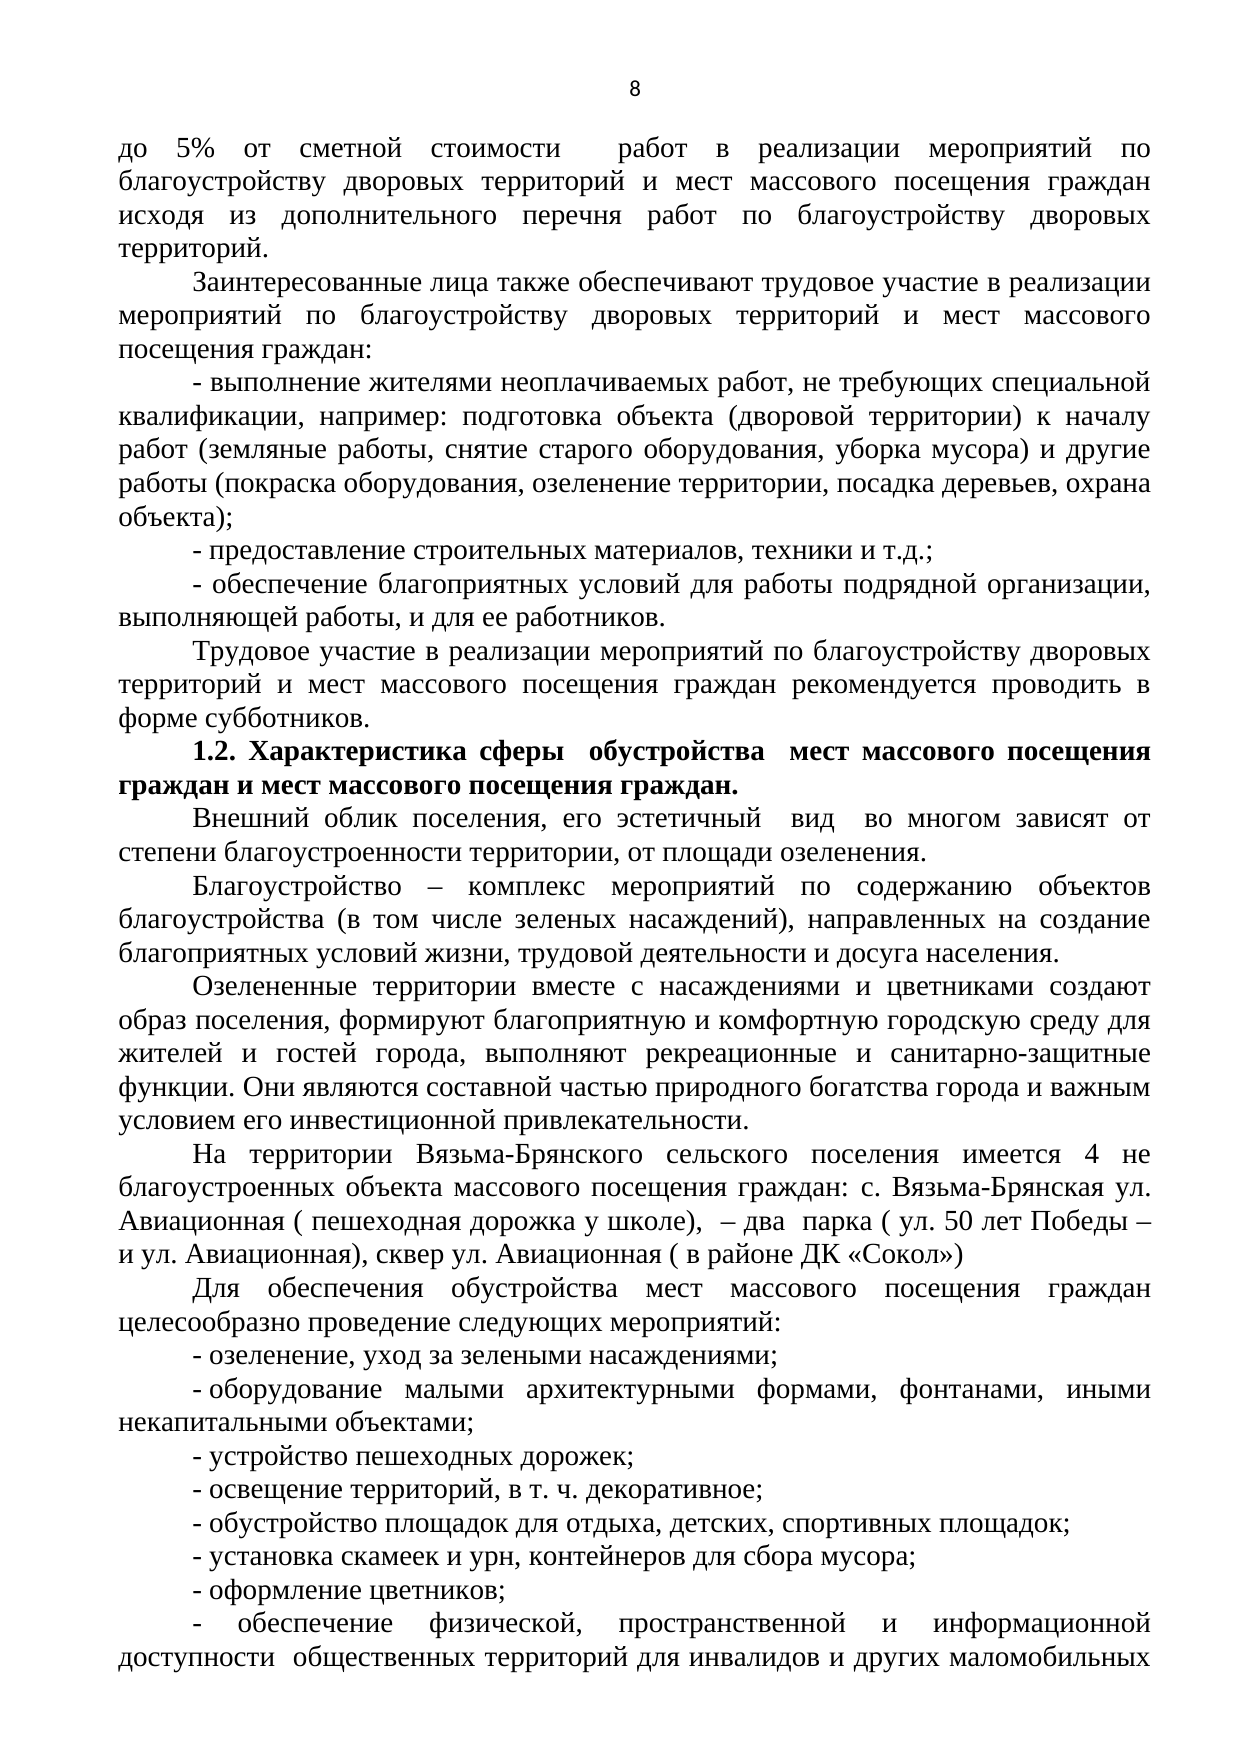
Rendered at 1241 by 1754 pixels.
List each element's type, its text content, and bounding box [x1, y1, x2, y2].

text - оформление цветников; [118, 1572, 1152, 1606]
text Для обеспечения обустройства мест массового посещения граждан целесообразно проведение следующих мероприятий: [118, 1270, 1152, 1337]
text - предоставление строительных материалов, техники и т.д.; [118, 532, 1152, 566]
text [118, 130, 1152, 264]
text - озеленение, уход за зелеными насаждениями; [118, 1337, 1152, 1371]
text - установка скамеек и урн, контейнеров для сбора мусора; [118, 1538, 1152, 1572]
text - освещение территорий, в т. ч. декоративное; [118, 1471, 1152, 1505]
text - обеспечение благоприятных условий для работы подрядной организации, выполняющей работы, и для ее работников. [118, 566, 1152, 633]
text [118, 1606, 1152, 1673]
text - устройство пешеходных дорожек; [118, 1438, 1152, 1471]
text - оборудование малыми архитектурными формами, фонтанами, иными некапитальными объектами; [118, 1371, 1152, 1438]
text Внешний облик поселения, его эстетичный вид во многом зависят от степени благоустроенности территории, от площади озеленения. [118, 801, 1152, 868]
text - выполнение жителями неоплачиваемых работ, не требующих специальной квалификации, например: подготовка объекта (дворовой территории) к началу работ (земляные работы, снятие старого оборудования, уборка мусора) и другие работы (покраска оборудования, озеленение территории, посадка деревьев, охрана объекта); [118, 364, 1152, 532]
text Трудовое участие в реализации мероприятий по благоустройству дворовых территорий и мест массового посещения граждан рекомендуется проводить в форме субботников. [118, 633, 1152, 733]
text 1.2. Характеристика сферы обустройства мест массового посещения граждан и мест массового посещения граждан. [118, 733, 1152, 801]
text Благоустройство – комплекс мероприятий по содержанию объектов благоустройства (в том числе зеленых насаждений), направленных на создание благоприятных условий жизни, трудовой деятельности и досуга населения. [118, 868, 1152, 968]
text Озелененные территории вместе с насаждениями и цветниками создают образ поселения, формируют благоприятную и комфортную городскую среду для жителей и гостей города, выполняют рекреационные и санитарно-защитные функции. Они являются составной частью природного богатства города и важным условием его инвестиционной привлекательности. [118, 968, 1152, 1136]
text - обустройство площадок для отдыха, детских, спортивных площадок; [118, 1505, 1152, 1538]
text Заинтересованные лица также обеспечивают трудовое участие в реализации мероприятий по благоустройству дворовых территорий и мест массового посещения граждан: [118, 264, 1152, 364]
text На территории Вязьма-Брянского сельского поселения имеется 4 не благоустроенных объекта массового посещения граждан: с. Вязьма-Брянская ул. Авиационная ( пешеходная дорожка у школе), – два парка ( ул. 50 лет Победы – и ул. Авиационная), сквер ул. Авиационная ( в районе ДК «Сокол») [118, 1136, 1152, 1270]
